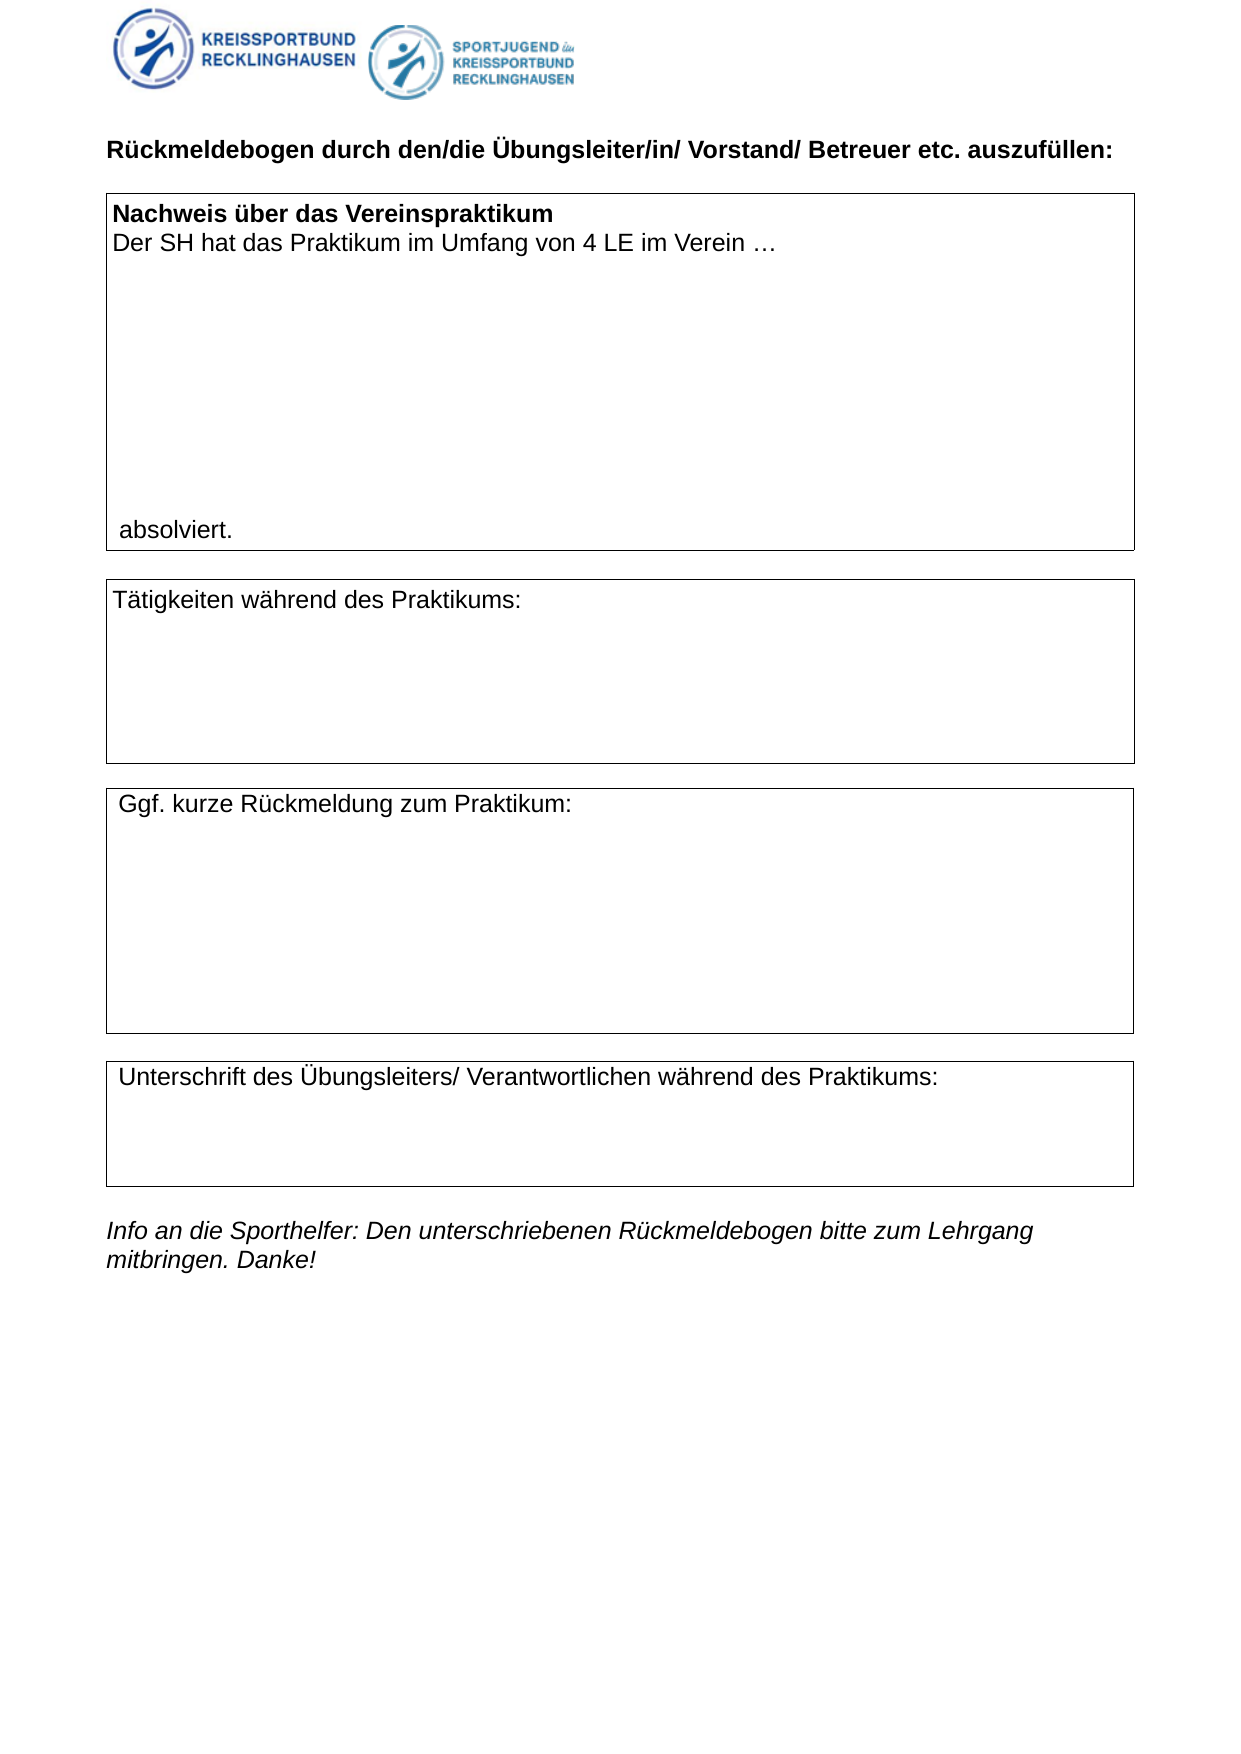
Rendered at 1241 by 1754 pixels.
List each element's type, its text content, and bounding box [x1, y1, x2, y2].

text Info an die Sporthelfer: Den unterschriebenen Rückmeldebogen bitte zum Lehrgang mitbringen. Danke! [106, 1216, 1134, 1273]
picture [106, 0, 575, 100]
table_header Ggf. kurze Rückmeldung zum Praktikum: [107, 789, 1133, 1033]
table_header Nachweis über das Vereinspraktikum Der SH hat das Praktikum im Umfang von 4 LE im Verein … absolviert. [107, 194, 1134, 549]
text Rückmeldebogen durch den/die Übungsleiter/in/ Vorstand/ Betreuer etc. auszufüllen: [106, 135, 1134, 164]
table_header Unterschrift des Übungsleiters/ Verantwortlichen während des Praktikums: [107, 1062, 1133, 1186]
table_header Tätigkeiten während des Praktikums: [107, 580, 1134, 763]
